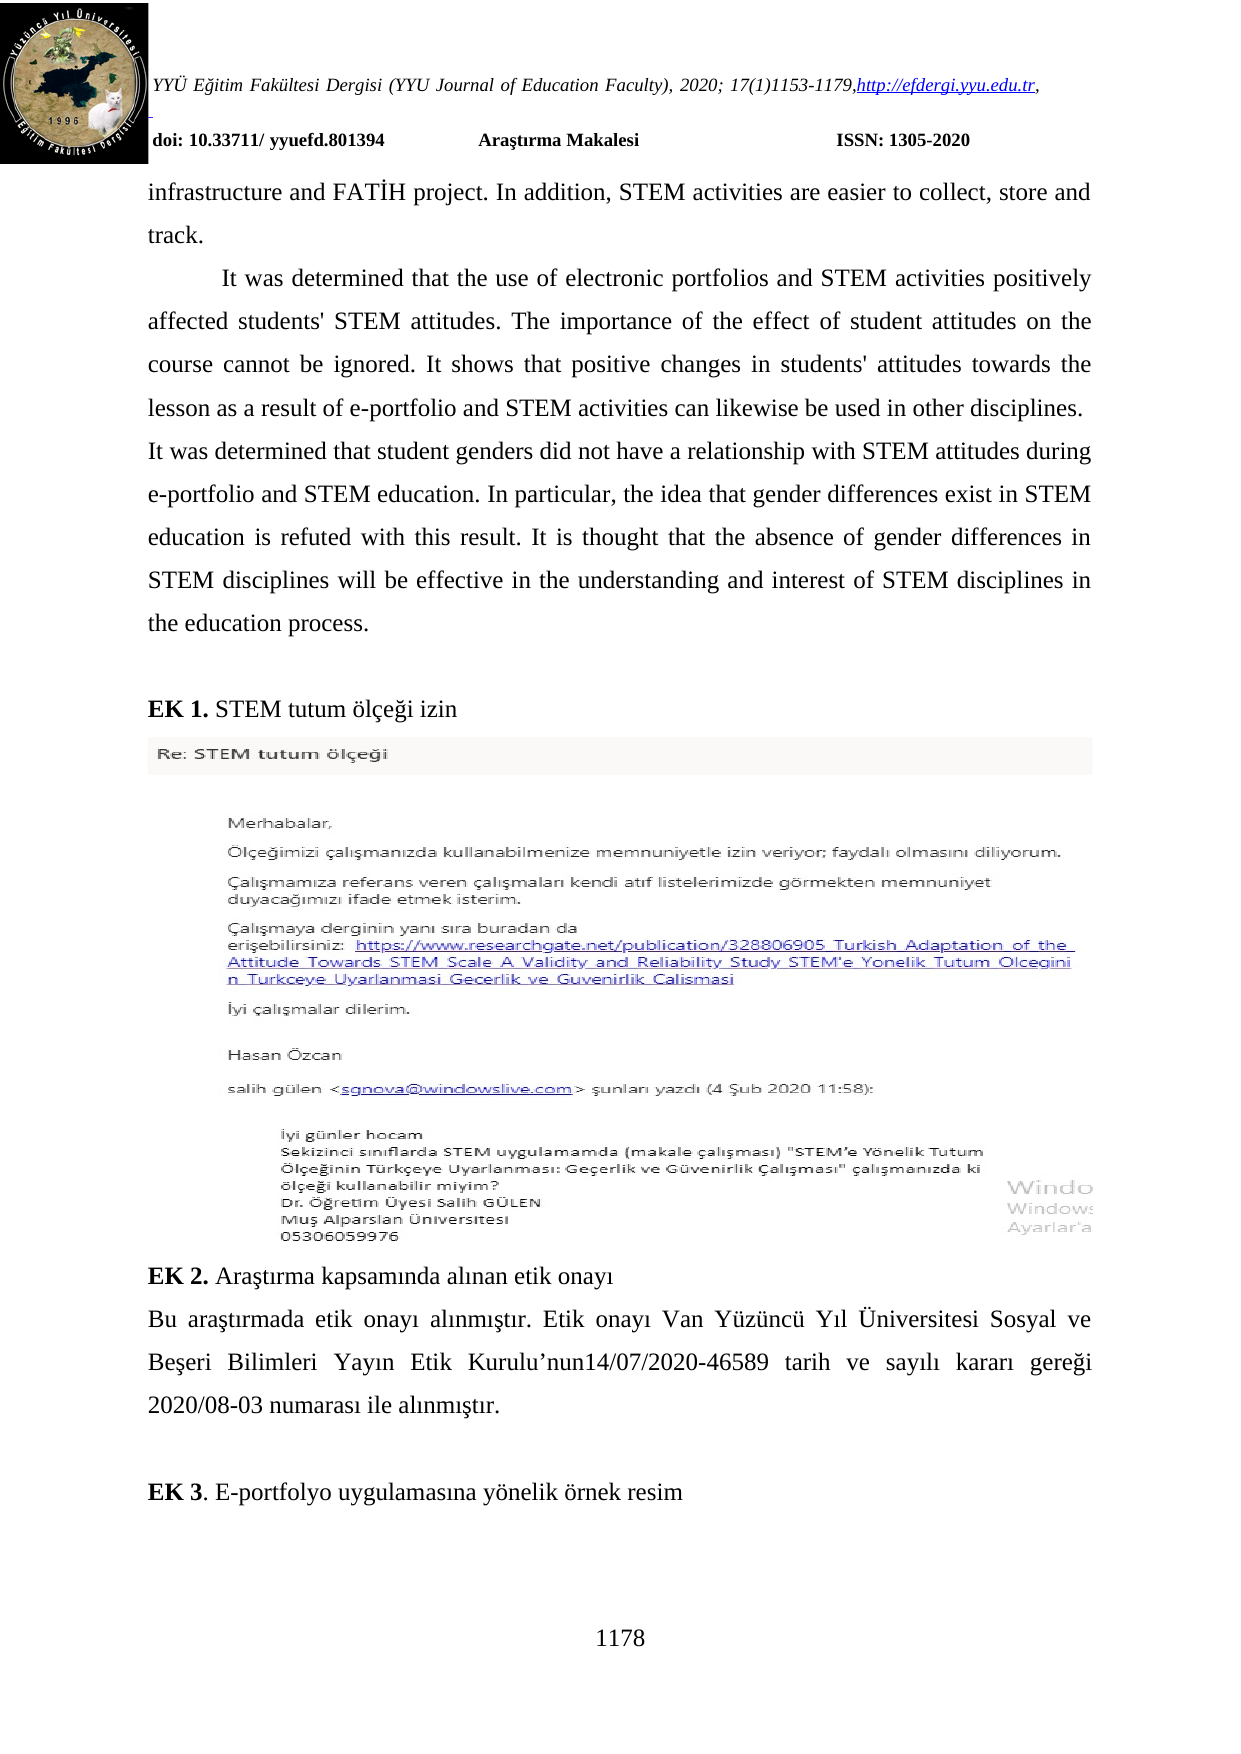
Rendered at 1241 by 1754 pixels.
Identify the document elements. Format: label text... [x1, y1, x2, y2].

picture [0, 3, 149, 164]
picture [147, 737, 1093, 1247]
text Bu araştırmada etik onayı alınmıştır. Etik onayı Van Yüzüncü Yıl Üniversitesi Sosyal ve Beşeri Bilimleri Yayın Etik Kurulu’nun14/07/2020-46589 tarih ve sayılı kararı gereği 2020/08-03 numarası ile alınmıştır. [148, 1304, 1093, 1419]
text EK 2. Araştırma kapsamında alınan etik onayı [148, 1261, 1093, 1290]
text EK 1. STEM tutum ölçeği izin [148, 694, 1093, 723]
text It was determined that student genders did not have a relationship with STEM attitudes during e-portfolio and STEM education. In particular, the idea that gender differences exist in STEM education is refuted with this result. It is thought that the absence of gender differences in STEM disciplines will be effective in the understanding and interest of STEM disciplines in the education process. [148, 436, 1093, 637]
text It was determined that the use of electronic portfolios and STEM activities positively affected students' STEM attitudes. The importance of the effect of student attitudes on the course cannot be ignored. It shows that positive changes in students' attitudes towards the lesson as a result of e-portfolio and STEM activities can likewise be used in other disciplines. [148, 263, 1093, 421]
text EK 3. E-portfolyo uygulamasına yönelik örnek resim [148, 1477, 1093, 1505]
